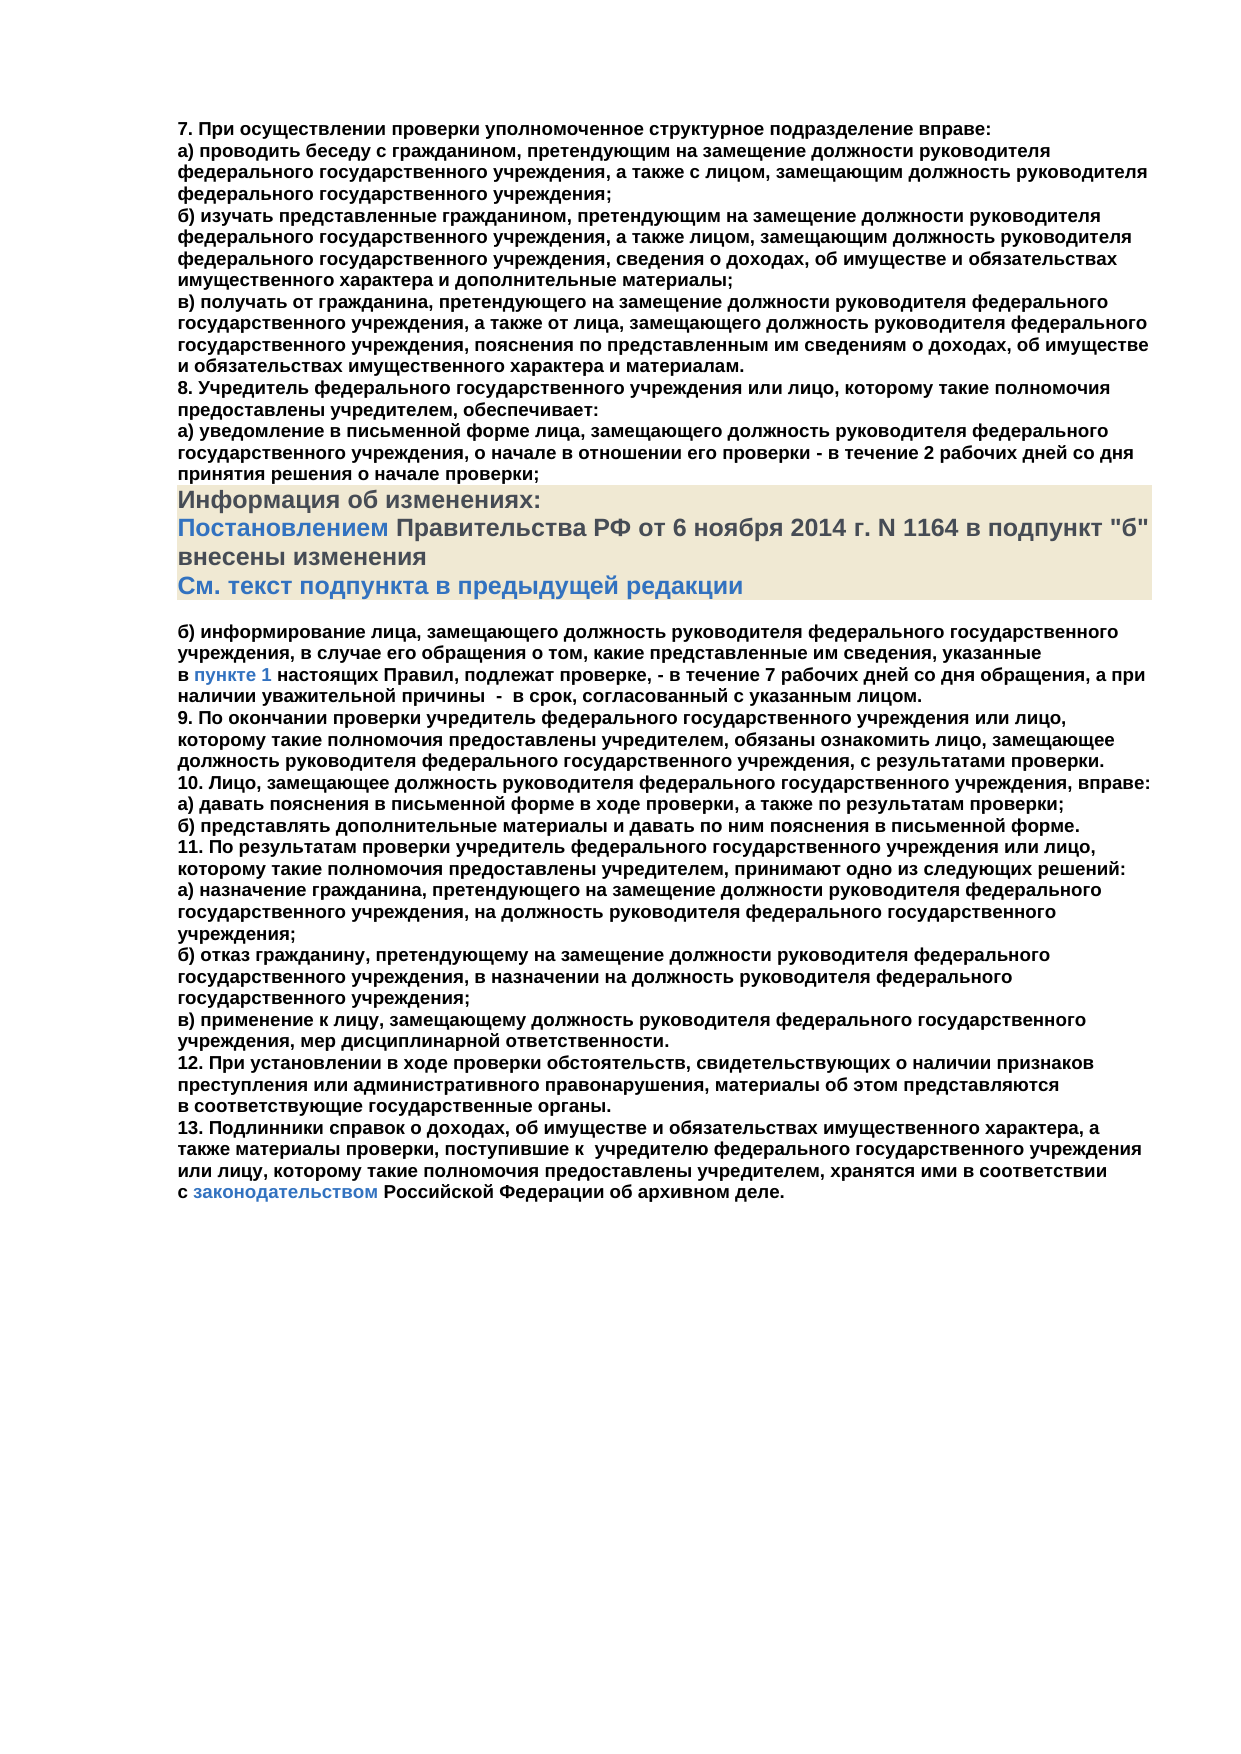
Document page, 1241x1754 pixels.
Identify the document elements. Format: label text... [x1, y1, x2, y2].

text Информация об изменениях: [177, 485, 1152, 513]
text а) уведомление в письменной форме лица, замещающего должность руководителя федерального государственного учреждения, о начале в отношении его проверки - в течение 2 рабочих дней со дня принятия решения о начале проверки; [177, 420, 1152, 485]
text 12. При установлении в ходе проверки обстоятельств, свидетельствующих о наличии признаков преступления или административного правонарушения, материалы об этом представляются в соответствующие государственные органы. [177, 1052, 1152, 1116]
text Постановлением Правительства РФ от 6 ноября 2014 г. N 1164 в подпункт "б" внесены изменения [177, 513, 1152, 571]
text а) давать пояснения в письменной форме в ходе проверки, а также по результатам проверки; [177, 793, 1152, 814]
text 10. Лицо, замещающее должность руководителя федерального государственного учреждения, вправе: [177, 771, 1152, 793]
text б) изучать представленные гражданином, претендующим на замещение должности руководителя федерального государственного учреждения, а также лицом, замещающим должность руководителя федерального государственного учреждения, сведения о доходах, об имуществе и обязательствах имущественного характера и дополнительные материалы; [177, 204, 1152, 291]
text а) проводить беседу с гражданином, претендующим на замещение должности руководителя федерального государственного учреждения, а также с лицом, замещающим должность руководителя федерального государственного учреждения; [177, 140, 1152, 204]
text б) информирование лица, замещающего должность руководителя федерального государственного учреждения, в случае его обращения о том, какие представленные им сведения, указанные в пункте 1 настоящих Правил, подлежат проверке, - в течение 7 рабочих дней со дня обращения, а при наличии уважительной причины - в срок, согласованный с указанным лицом. [177, 621, 1152, 707]
text См. текст подпункта в предыдущей редакции [177, 571, 1152, 600]
text а) назначение гражданина, претендующего на замещение должности руководителя федерального государственного учреждения, на должность руководителя федерального государственного учреждения; [177, 879, 1152, 944]
text 9. По окончании проверки учредитель федерального государственного учреждения или лицо, которому такие полномочия предоставлены учредителем, обязаны ознакомить лицо, замещающее должность руководителя федерального государственного учреждения, с результатами проверки. [177, 707, 1152, 771]
text б) отказ гражданину, претендующему на замещение должности руководителя федерального государственного учреждения, в назначении на должность руководителя федерального государственного учреждения; [177, 944, 1152, 1009]
text б) представлять дополнительные материалы и давать по ним пояснения в письменной форме. [177, 814, 1152, 836]
text 11. По результатам проверки учредитель федерального государственного учреждения или лицо, которому такие полномочия предоставлены учредителем, принимают одно из следующих решений: [177, 836, 1152, 879]
text 8. Учредитель федерального государственного учреждения или лицо, которому такие полномочия предоставлены учредителем, обеспечивает: [177, 377, 1152, 420]
text в) применение к лицу, замещающему должность руководителя федерального государственного учреждения, мер дисциплинарной ответственности. [177, 1009, 1152, 1052]
text 13. Подлинники справок о доходах, об имуществе и обязательствах имущественного характера, а также материалы проверки, поступившие к учредителю федерального государственного учреждения или лицу, которому такие полномочия предоставлены учредителем, хранятся ими в соответствии с законодательством Российской Федерации об архивном деле. [177, 1116, 1152, 1203]
text в) получать от гражданина, претендующего на замещение должности руководителя федерального государственного учреждения, а также от лица, замещающего должность руководителя федерального государственного учреждения, пояснения по представленным им сведениям о доходах, об имуществе и обязательствах имущественного характера и материалам. [177, 291, 1152, 377]
text 7. При осуществлении проверки уполномоченное структурное подразделение вправе: [177, 118, 1152, 140]
